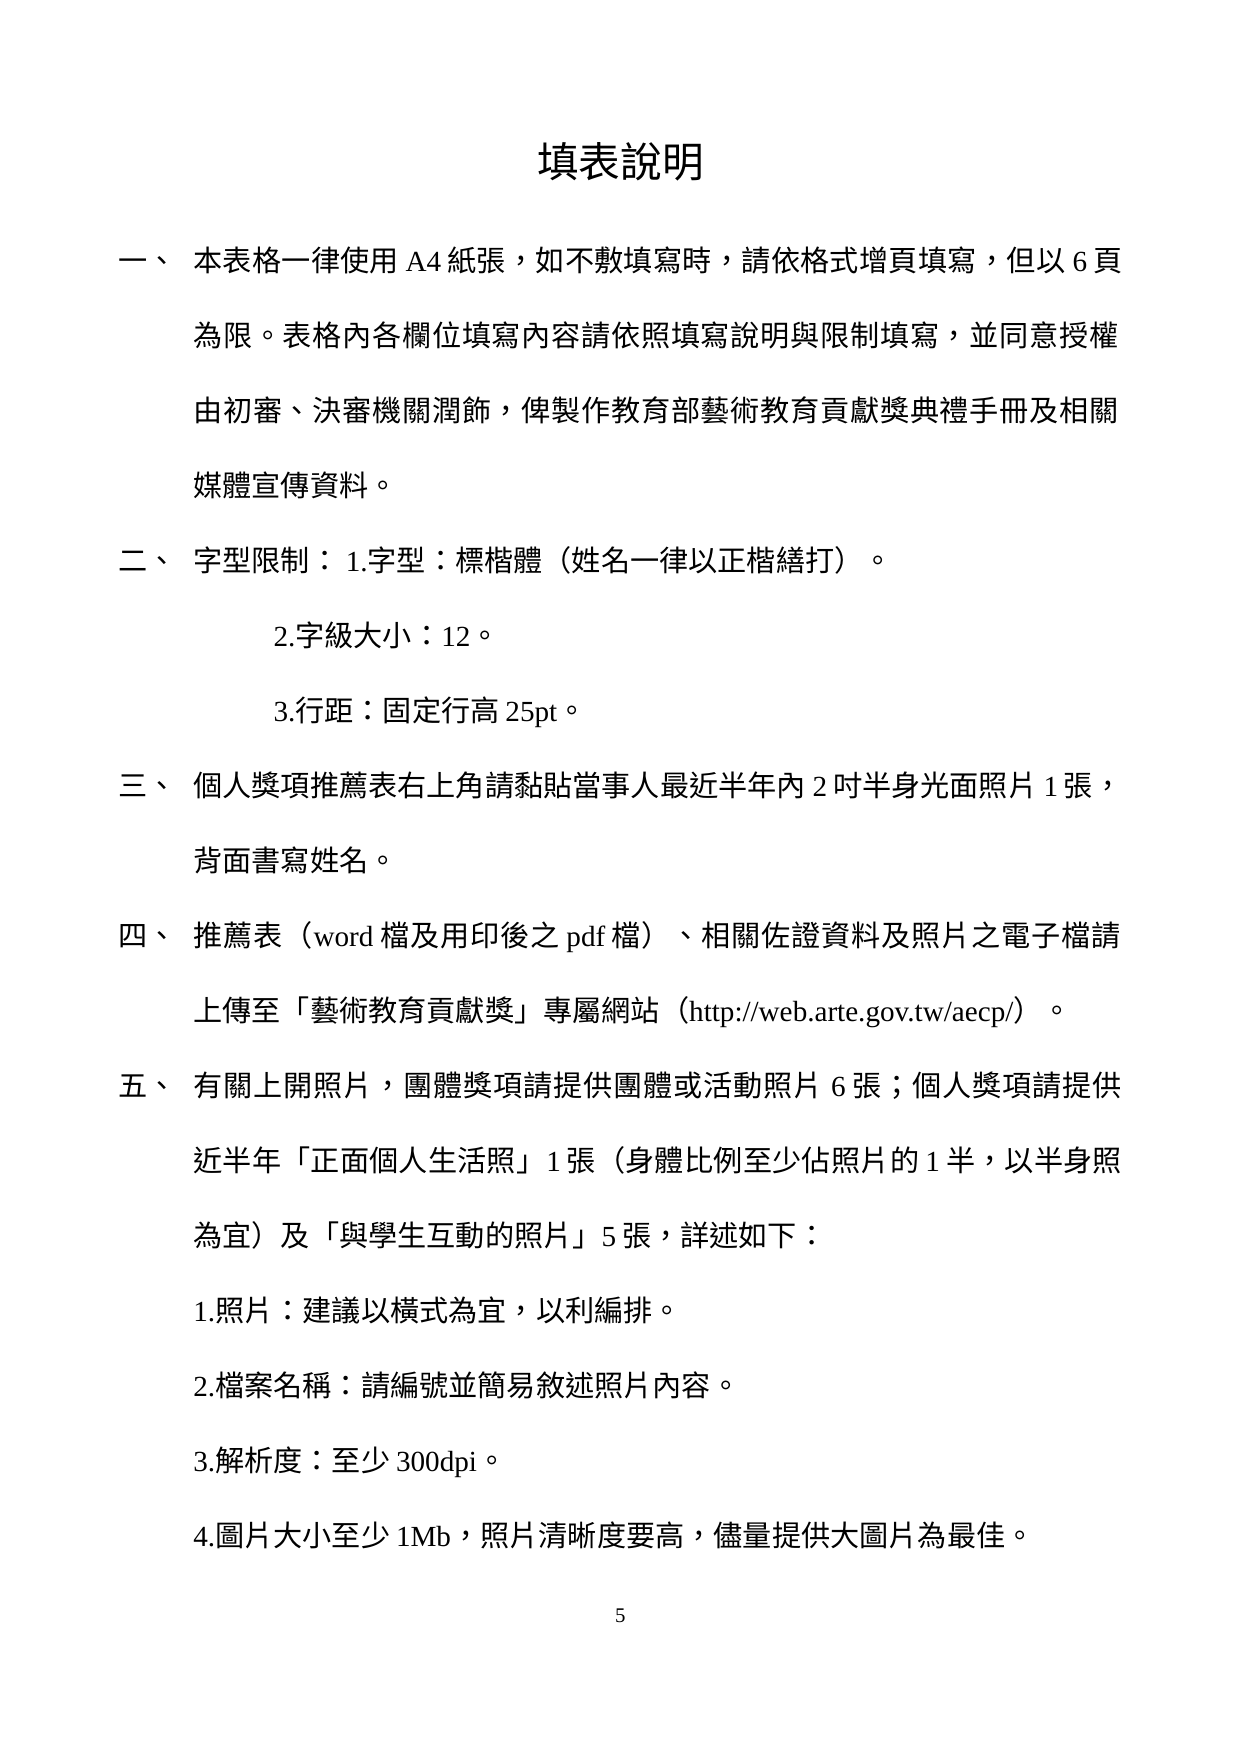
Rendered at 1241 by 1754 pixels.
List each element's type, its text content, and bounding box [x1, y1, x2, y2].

list 有關上開照片，團體獎項請提供團體或活動照片6張；個人獎項請提供近半年「正面個人生活照」1張（身體比例至少佔照片的1半，以半身照為宜）及「與學生互動的照片」5張，詳述如下： 1.照片：建議以橫式為宜，以利編排。 2.檔案名稱：請編號並簡易敘述照片內容。 3.解析度：至少300dpi。 4.圖片大小至少1Mb，照片清晰度要高，儘量提供大圖片為最佳。 [118, 1047, 1122, 1572]
list 個人獎項推薦表右上角請黏貼當事人最近半年內2吋半身光面照片1張，背面書寫姓名。 [118, 747, 1122, 897]
list 本表格一律使用A4紙張，如不敷填寫時，請依格式增頁填寫，但以6頁為限。表格內各欄位填寫內容請依照填寫說明與限制填寫，並同意授權由初審、決審機關潤飾，俾製作教育部藝術教育貢獻獎典禮手冊及相關媒體宣傳資料。 [118, 222, 1122, 522]
list 字型限制： 1.字型：標楷體（姓名一律以正楷繕打）。 2.字級大小：12。 3.行距：固定行高25pt。 [118, 522, 1122, 747]
list 推薦表（word檔及用印後之pdf檔）、相關佐證資料及照片之電子檔請上傳至「藝術教育貢獻獎」專屬網站（http://web.arte.gov.tw/aecp/）。 [118, 897, 1122, 1047]
text 填表說明 [118, 122, 1122, 197]
